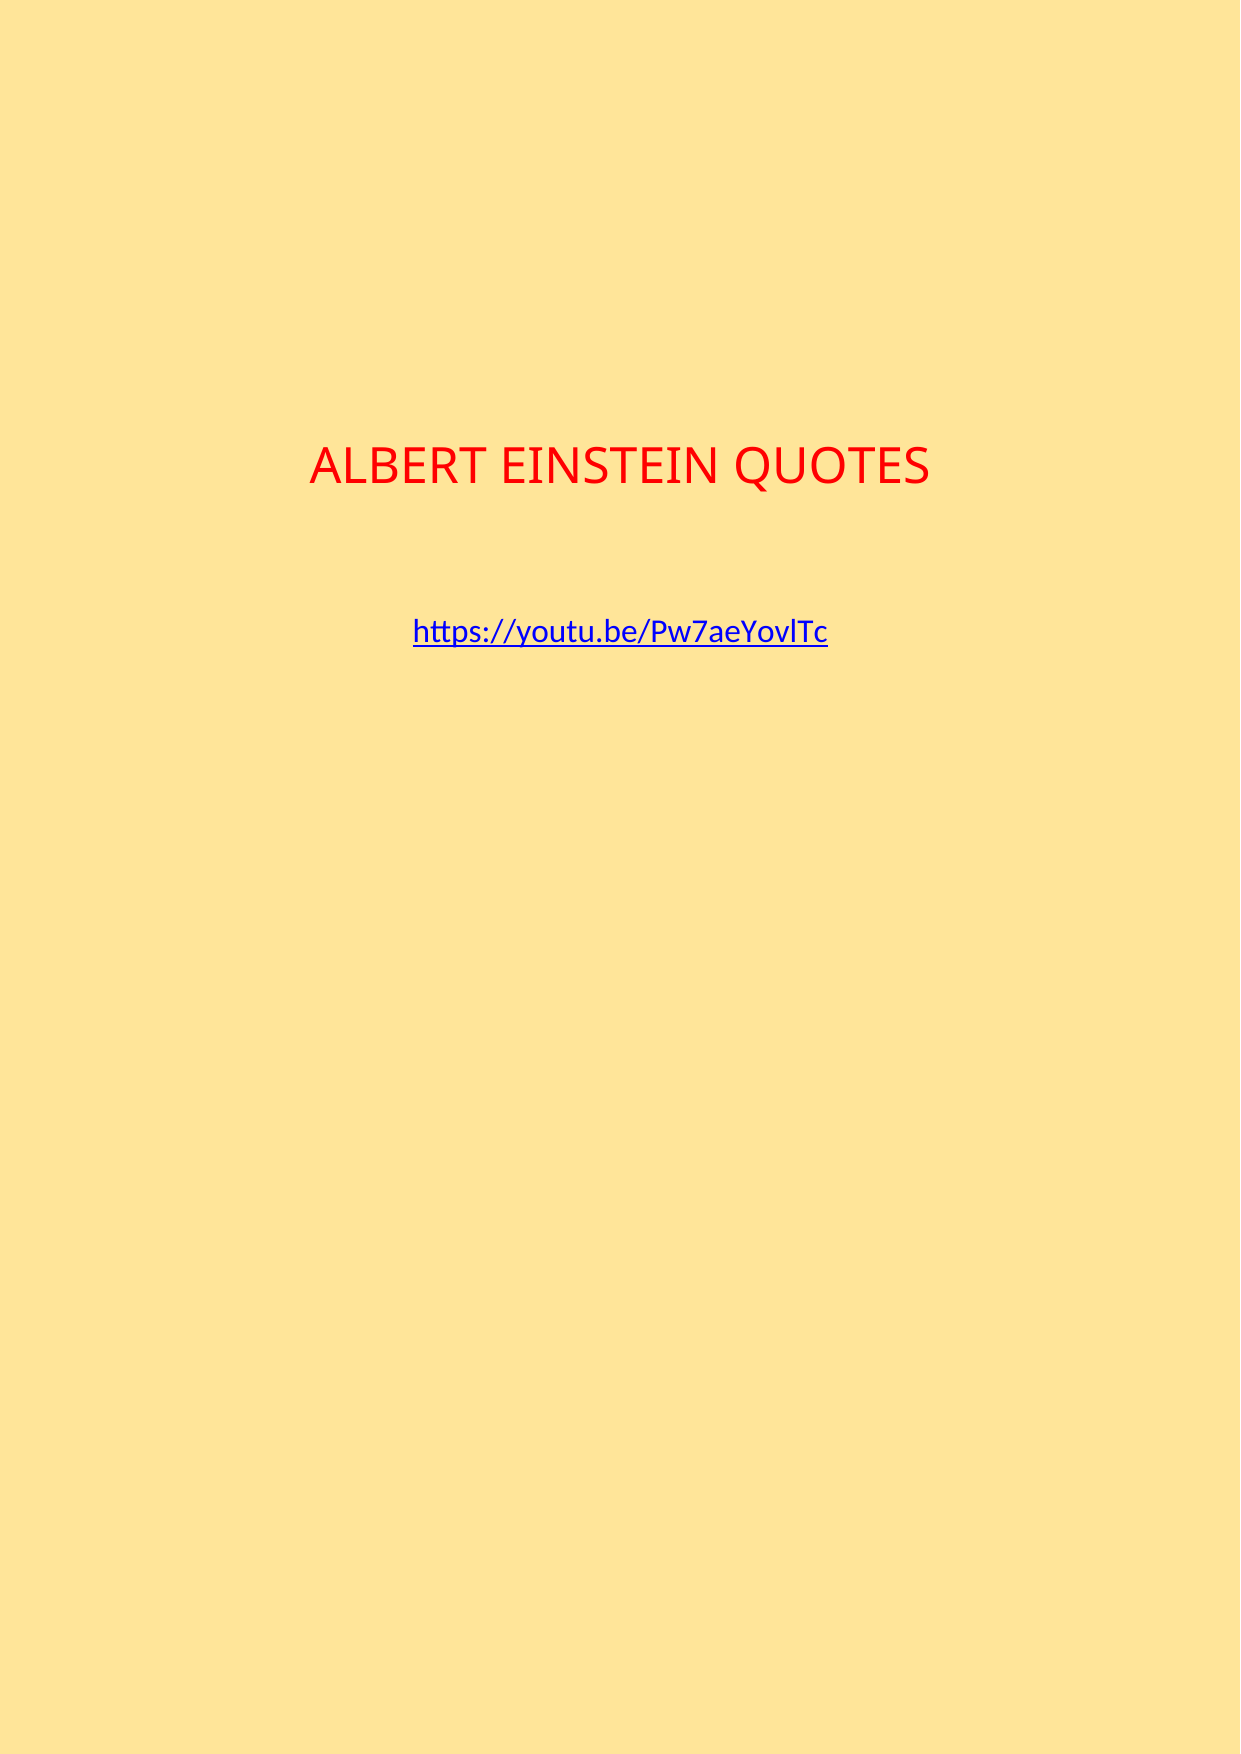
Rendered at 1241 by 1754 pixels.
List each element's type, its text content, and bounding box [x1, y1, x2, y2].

text https://youtu.be/Pw7aeYovlTc [150, 610, 1090, 651]
text ALBERT EINSTEIN QUOTES [150, 430, 1090, 498]
